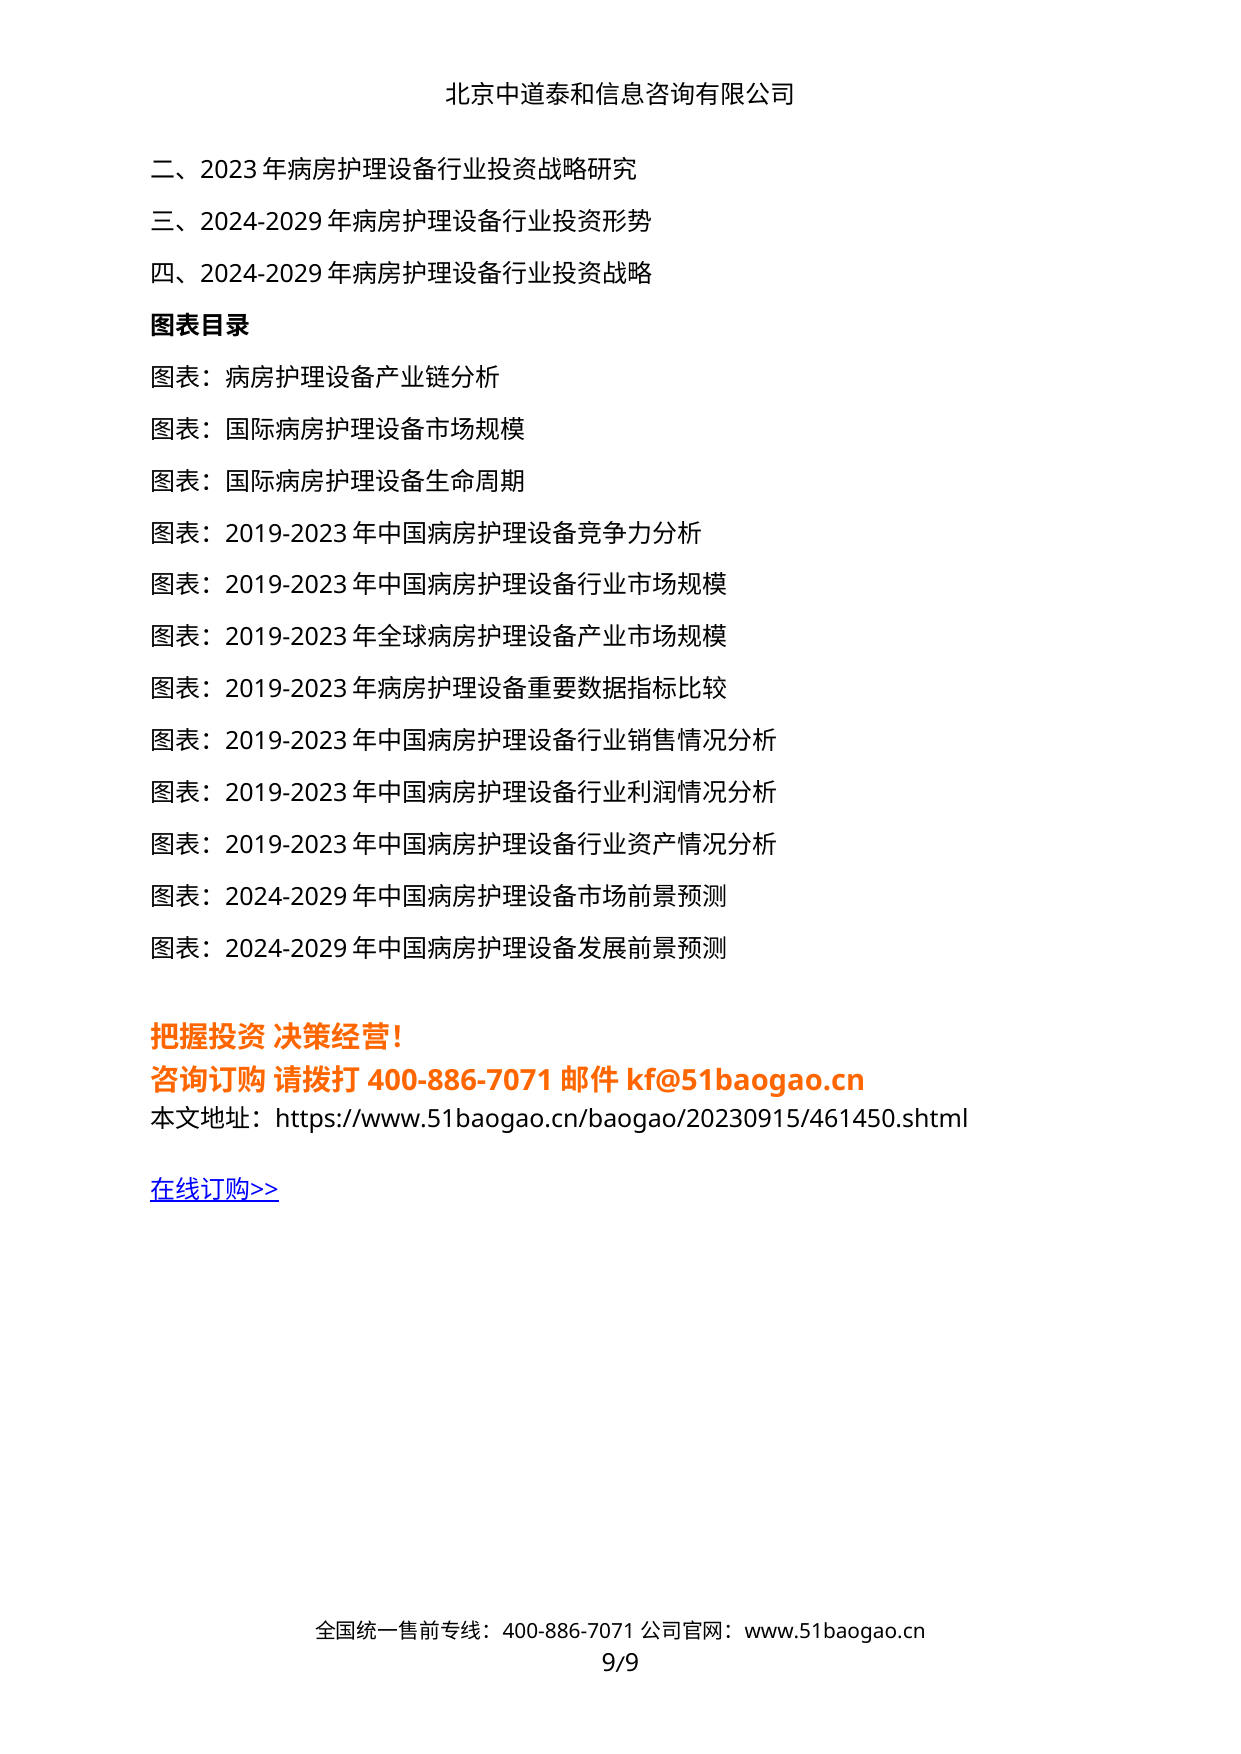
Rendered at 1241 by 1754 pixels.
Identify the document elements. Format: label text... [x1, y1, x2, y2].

text 图表：2019-2023年中国病房护理设备行业销售情况分析 [150, 721, 1090, 757]
text 图表：2019-2023年病房护理设备重要数据指标比较 [150, 669, 1090, 705]
text 图表：2019-2023年中国病房护理设备行业市场规模 [150, 565, 1090, 601]
text 四、2024-2029年病房护理设备行业投资战略 [150, 254, 1090, 290]
text 图表：2024-2029年中国病房护理设备发展前景预测 [150, 928, 1090, 964]
text 图表：2019-2023年中国病房护理设备行业资产情况分析 [150, 824, 1090, 861]
text 图表：病房护理设备产业链分析 [150, 357, 1090, 394]
text 图表：2019-2023年全球病房护理设备产业市场规模 [150, 617, 1090, 653]
text 三、2024-2029年病房护理设备行业投资形势 [150, 202, 1090, 238]
text 图表：国际病房护理设备市场规模 [150, 409, 1090, 446]
text 图表：2019-2023年中国病房护理设备竞争力分析 [150, 513, 1090, 549]
text 在线订购>> [150, 1135, 1090, 1205]
text 图表目录 [150, 306, 1090, 342]
text 图表：2019-2023年中国病房护理设备行业利润情况分析 [150, 772, 1090, 809]
text 把握投资 决策经营！咨询订购 请拨打 400-886-7071 邮件 kf@51baogao.cn本文地址：https://www.51baogao.cn/baogao/20230915/461450.shtml [150, 980, 1090, 1135]
text 二、2023年病房护理设备行业投资战略研究 [150, 150, 1090, 186]
text 图表：2024-2029年中国病房护理设备市场前景预测 [150, 876, 1090, 912]
text 图表：国际病房护理设备生命周期 [150, 461, 1090, 497]
